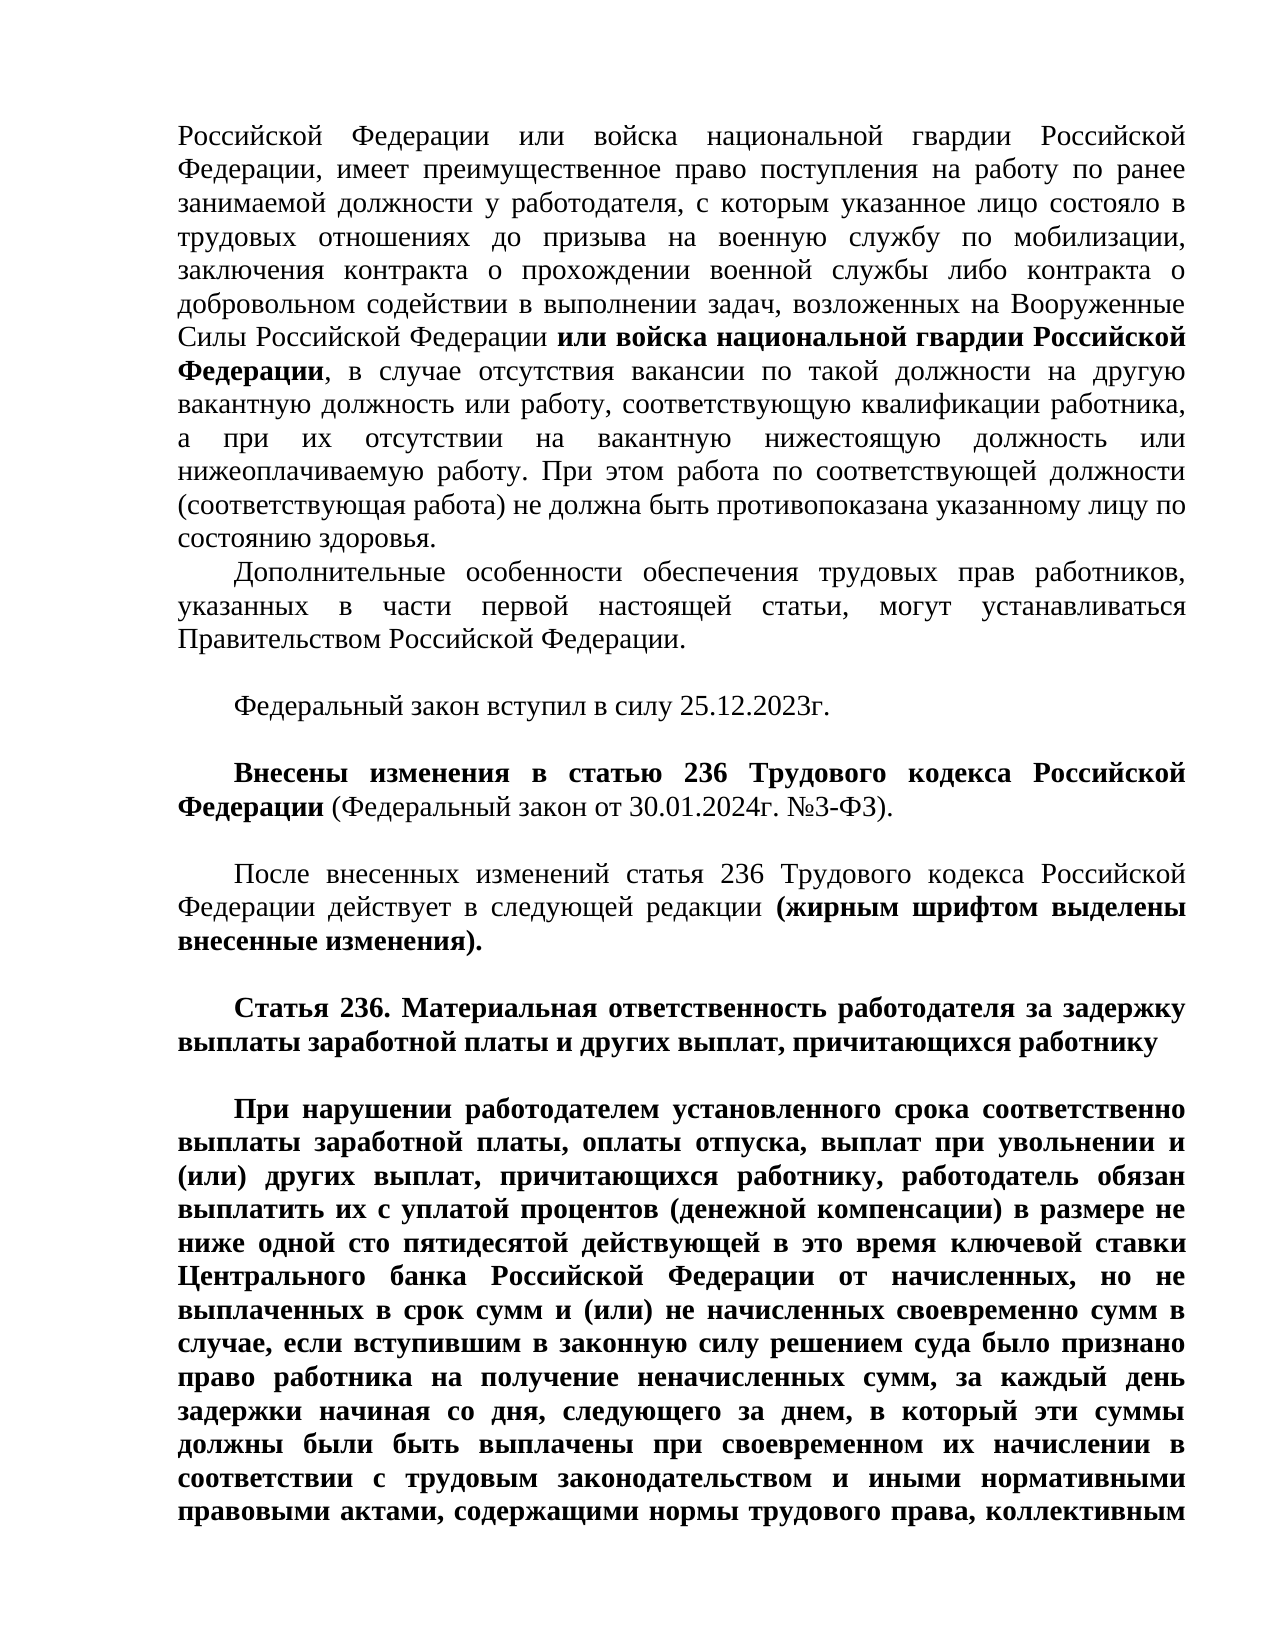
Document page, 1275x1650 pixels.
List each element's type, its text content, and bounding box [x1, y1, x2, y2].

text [177, 1091, 1186, 1527]
text Статья 236. Материальная ответственность работодателя за задержку выплаты заработной платы и других выплат, причитающихся работнику [177, 990, 1186, 1057]
text Дополнительные особенности обеспечения трудовых прав работников, указанных в части первой настоящей статьи, могут устанавливаться Правительством Российской Федерации. [177, 554, 1186, 655]
text Внесены изменения в статью 236 Трудового кодекса Российской Федерации (Федеральный закон от 30.01.2024г. №3-ФЗ). [177, 755, 1186, 822]
text Федеральный закон вступил в силу 25.12.2023г. [177, 688, 1186, 722]
text После внесенных изменений статья 236 Трудового кодекса Российской Федерации действует в следующей редакции (жирным шрифтом выделены внесенные изменения). [177, 856, 1186, 957]
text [177, 118, 1186, 554]
